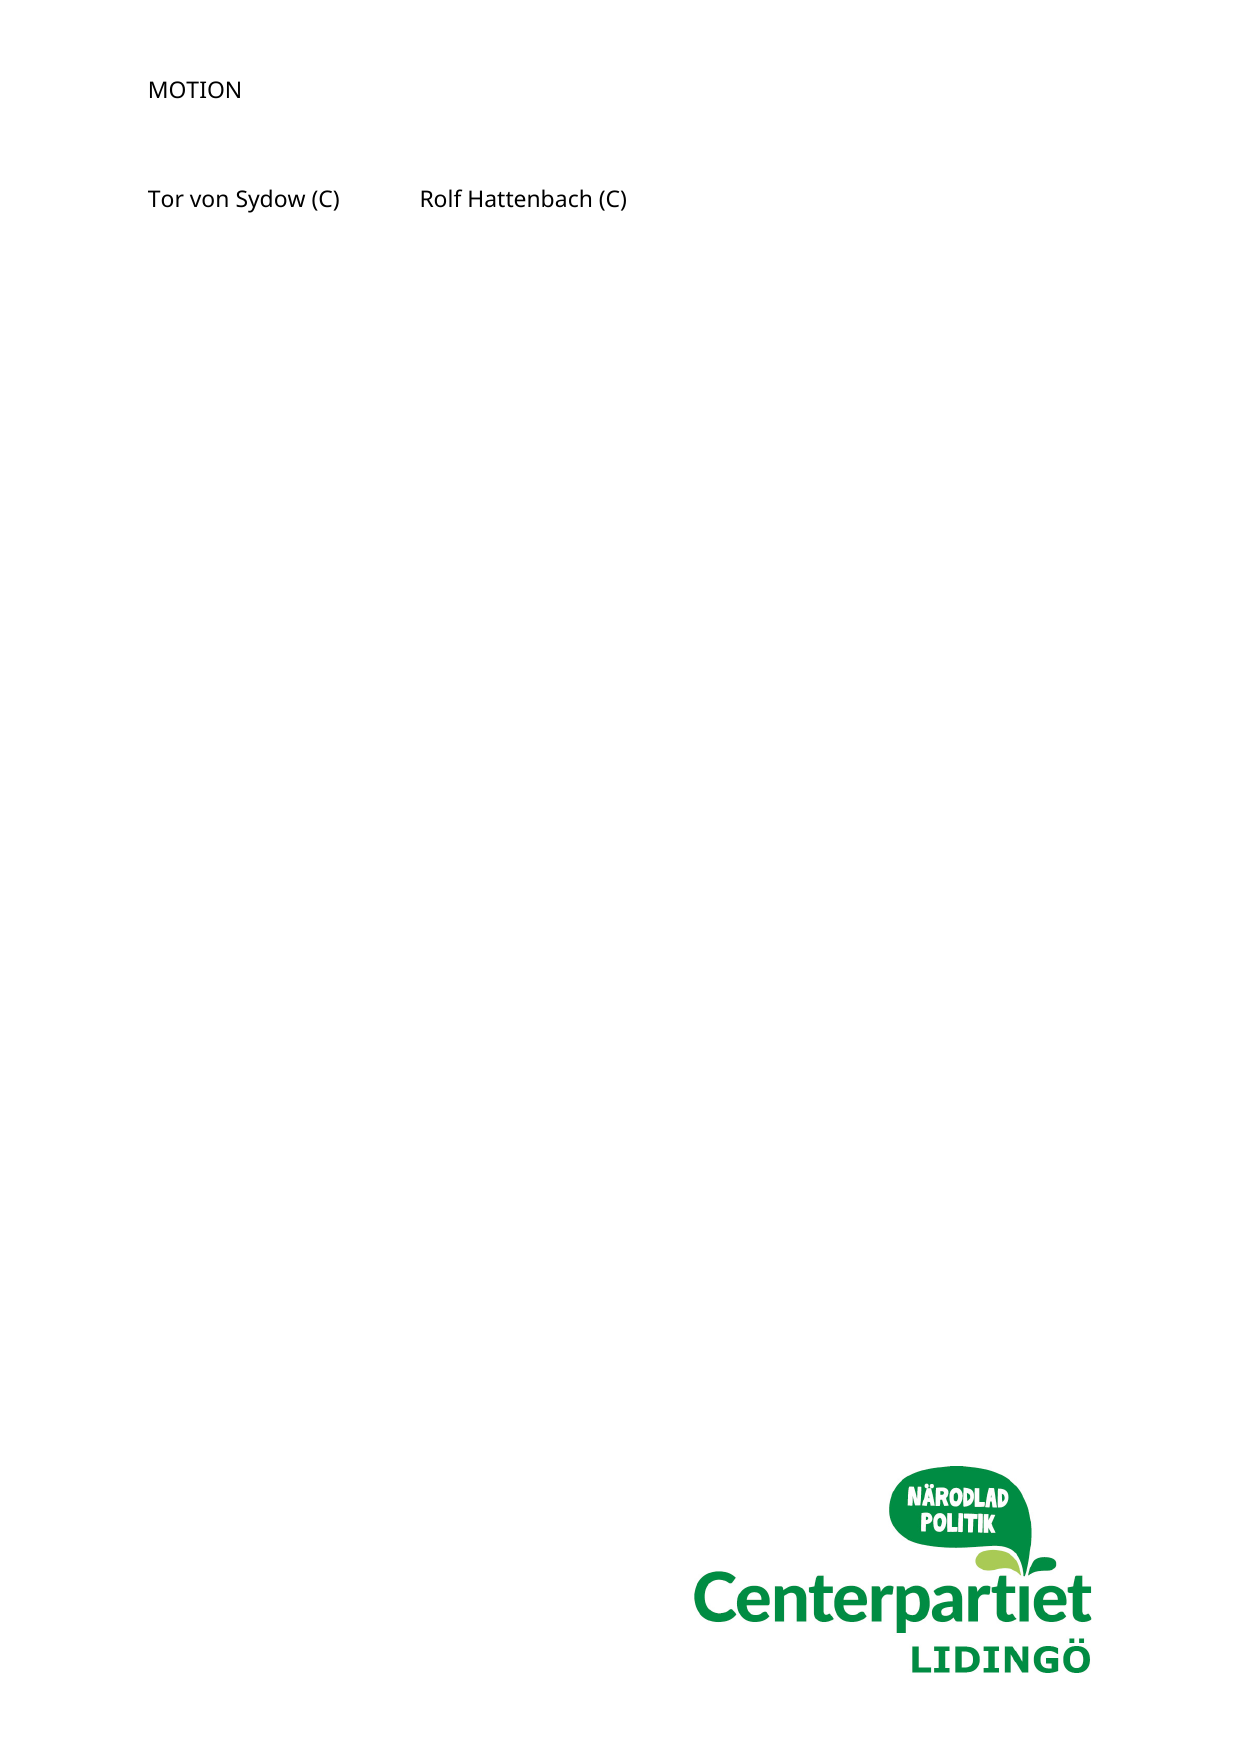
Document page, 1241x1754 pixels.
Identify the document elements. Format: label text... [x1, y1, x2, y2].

picture [694, 1466, 1092, 1673]
text Tor von Sydow (C) Rolf Hattenbach (C) [148, 183, 1093, 214]
